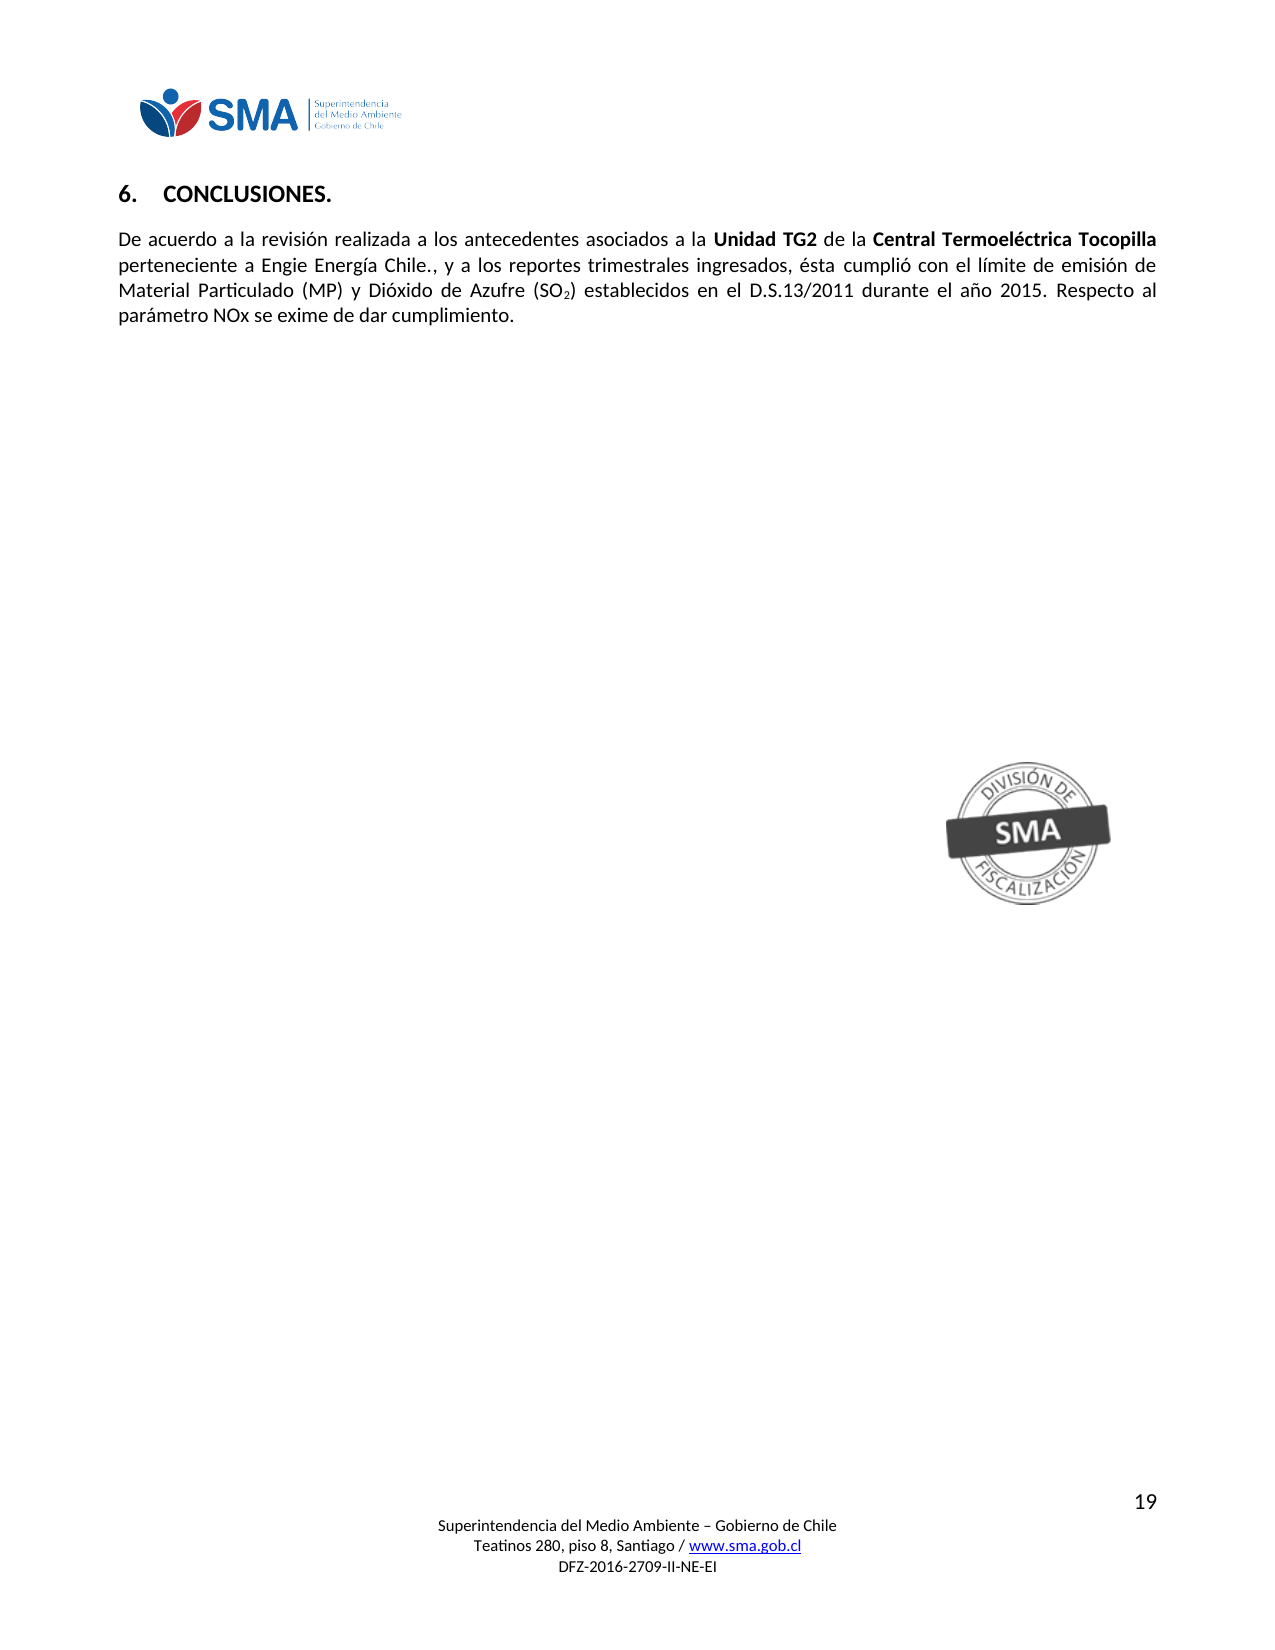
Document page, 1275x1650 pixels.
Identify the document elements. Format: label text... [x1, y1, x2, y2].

subtitle CONCLUSIONES. [118, 178, 1157, 209]
text De acuerdo a la revisión realizada a los antecedentes asociados a la Unidad TG2 de la Central Termoeléctrica Tocopilla perteneciente a Engie Energía Chile., y a los reportes trimestrales ingresados, ésta cumplió con el límite de emisión de Material Particulado (MP) y Dióxido de Azufre (SO2) establecidos en el D.S.13/2011 durante el año 2015. Respecto al parámetro NOx se exime de dar cumplimiento. [118, 226, 1157, 328]
picture [118, 73, 416, 148]
picture [946, 762, 1111, 905]
